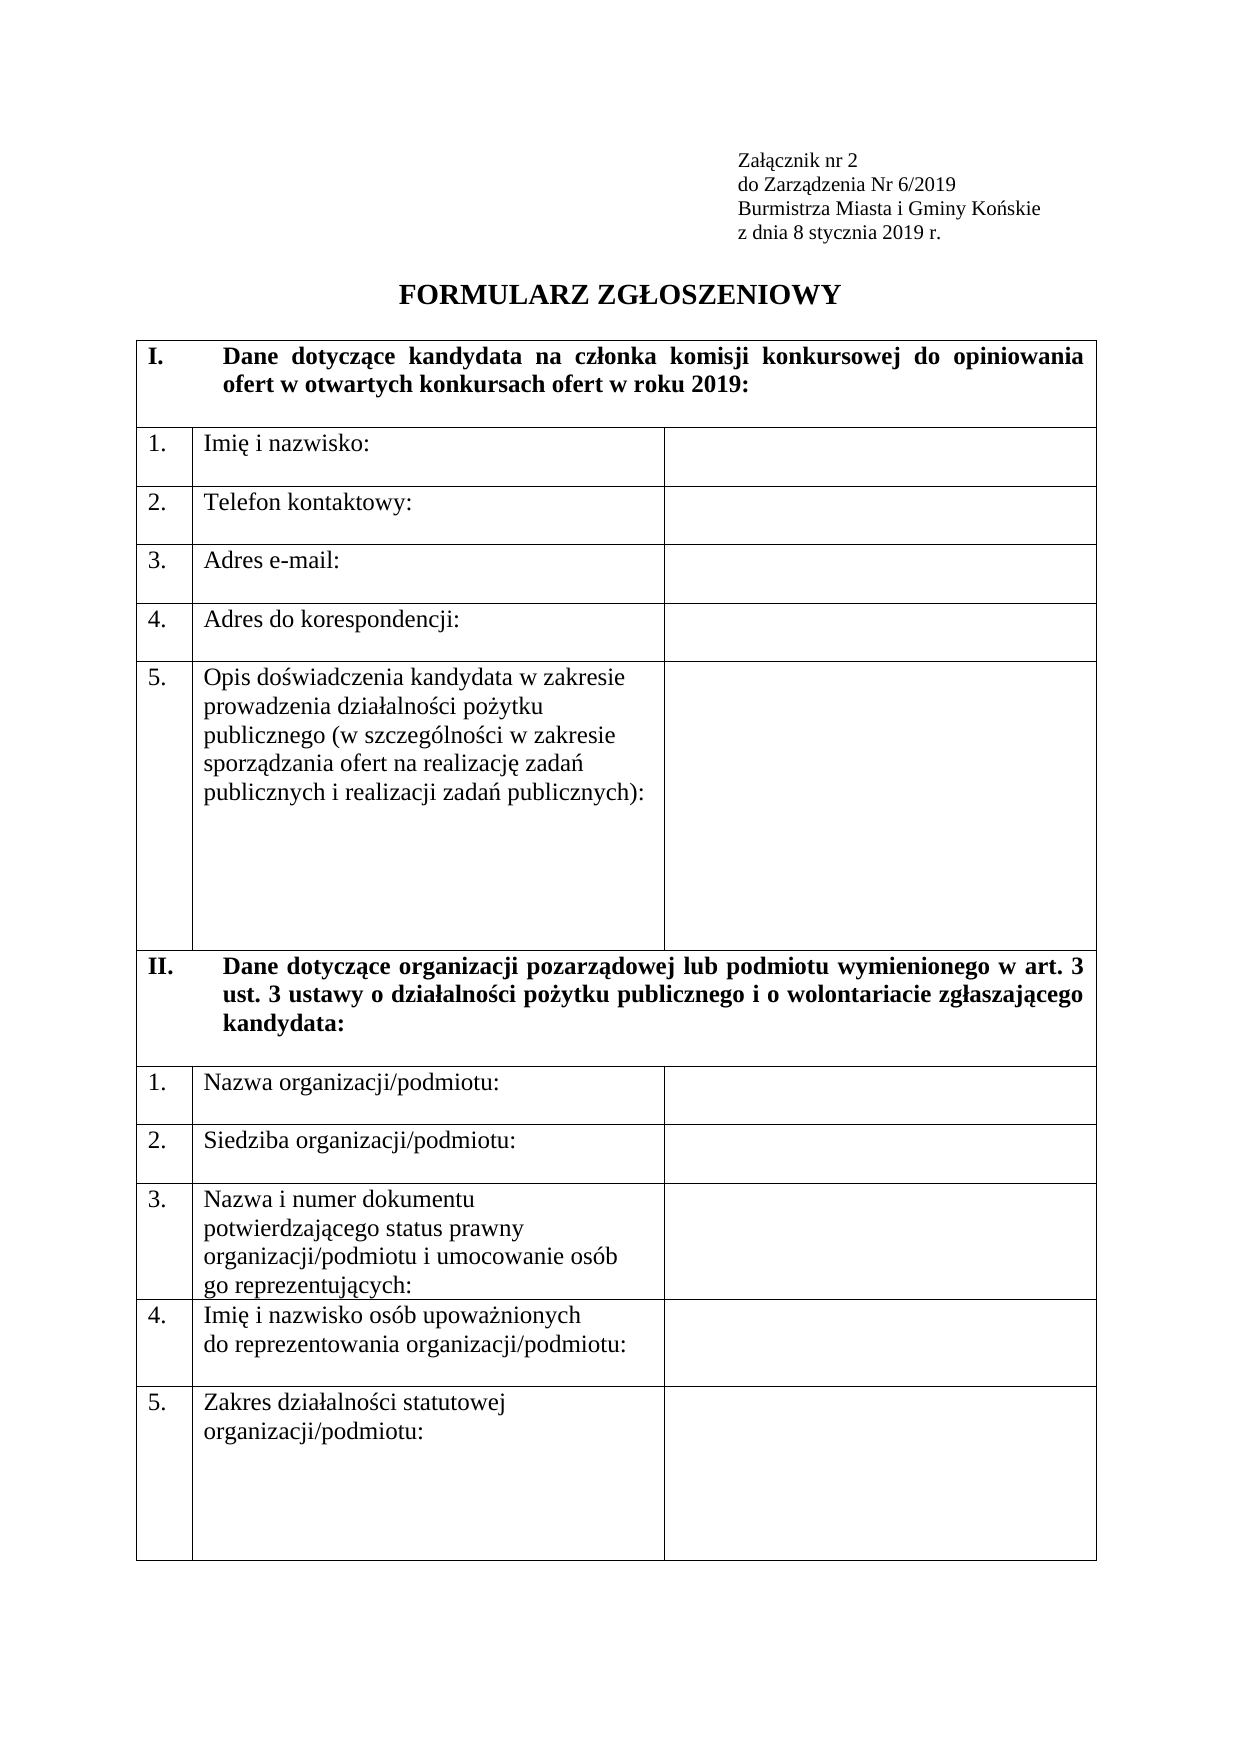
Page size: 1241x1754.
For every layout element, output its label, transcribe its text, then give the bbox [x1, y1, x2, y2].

title z dnia 8 stycznia 2019 r. [738, 220, 1093, 244]
table_cell 3. [137, 1184, 192, 1299]
title Burmistrza Miasta i Gminy Końskie [738, 196, 1093, 220]
table_cell [665, 1387, 1096, 1560]
table_cell Opis doświadczenia kandydata w zakresie prowadzenia działalności pożytku publicznego (w szczególności w zakresie sporządzania ofert na realizację zadań publicznych i realizacji zadań publicznych): [193, 662, 664, 950]
table_cell 5. [137, 1387, 192, 1560]
table_cell 4. [137, 1300, 192, 1386]
table_cell Zakres działalności statutowej organizacji/podmiotu: [193, 1387, 664, 1560]
table_cell [665, 1184, 1096, 1299]
table_cell [665, 1300, 1096, 1386]
table_cell [665, 545, 1096, 603]
table_cell [665, 604, 1096, 661]
table_cell [665, 662, 1096, 950]
table_cell 5. [137, 662, 192, 950]
table_cell [665, 487, 1096, 544]
table_cell Dane dotyczące organizacji pozarządowej lub podmiotu wymienionego w art. 3 ust. 3 ustawy o działalności pożytku publicznego i o wolontariacie zgłaszającego kandydata: [137, 951, 1096, 1066]
text FORMULARZ ZGŁOSZENIOWY [148, 277, 1093, 311]
table_cell Adres e-mail: [193, 545, 664, 603]
table_cell [665, 1067, 1096, 1124]
title do Zarządzenia Nr 6/2019 [738, 172, 1093, 196]
table_cell 4. [137, 604, 192, 661]
table_cell Nazwa i numer dokumentu potwierdzającego status prawny organizacji/podmiotu i umocowanie osób go reprezentujących: [193, 1184, 664, 1299]
title Załącznik nr 2 [738, 148, 1093, 172]
table_cell 2. [137, 487, 192, 544]
table_cell Imię i nazwisko: [193, 428, 664, 486]
table_cell 3. [137, 545, 192, 603]
table_cell Siedziba organizacji/podmiotu: [193, 1125, 664, 1183]
table_cell [665, 1125, 1096, 1183]
table_cell Telefon kontaktowy: [193, 487, 664, 544]
table_cell 1. [137, 428, 192, 486]
table_cell 2. [137, 1125, 192, 1183]
table_cell Imię i nazwisko osób upoważnionych do reprezentowania organizacji/podmiotu: [193, 1300, 664, 1386]
table_cell Adres do korespondencji: [193, 604, 664, 661]
table_cell Nazwa organizacji/podmiotu: [193, 1067, 664, 1124]
table_cell 1. [137, 1067, 192, 1124]
table_cell [665, 428, 1096, 486]
table_header Dane dotyczące kandydata na członka komisji konkursowej do opiniowania ofert w otwartych konkursach ofert w roku 2019: [137, 341, 1096, 427]
